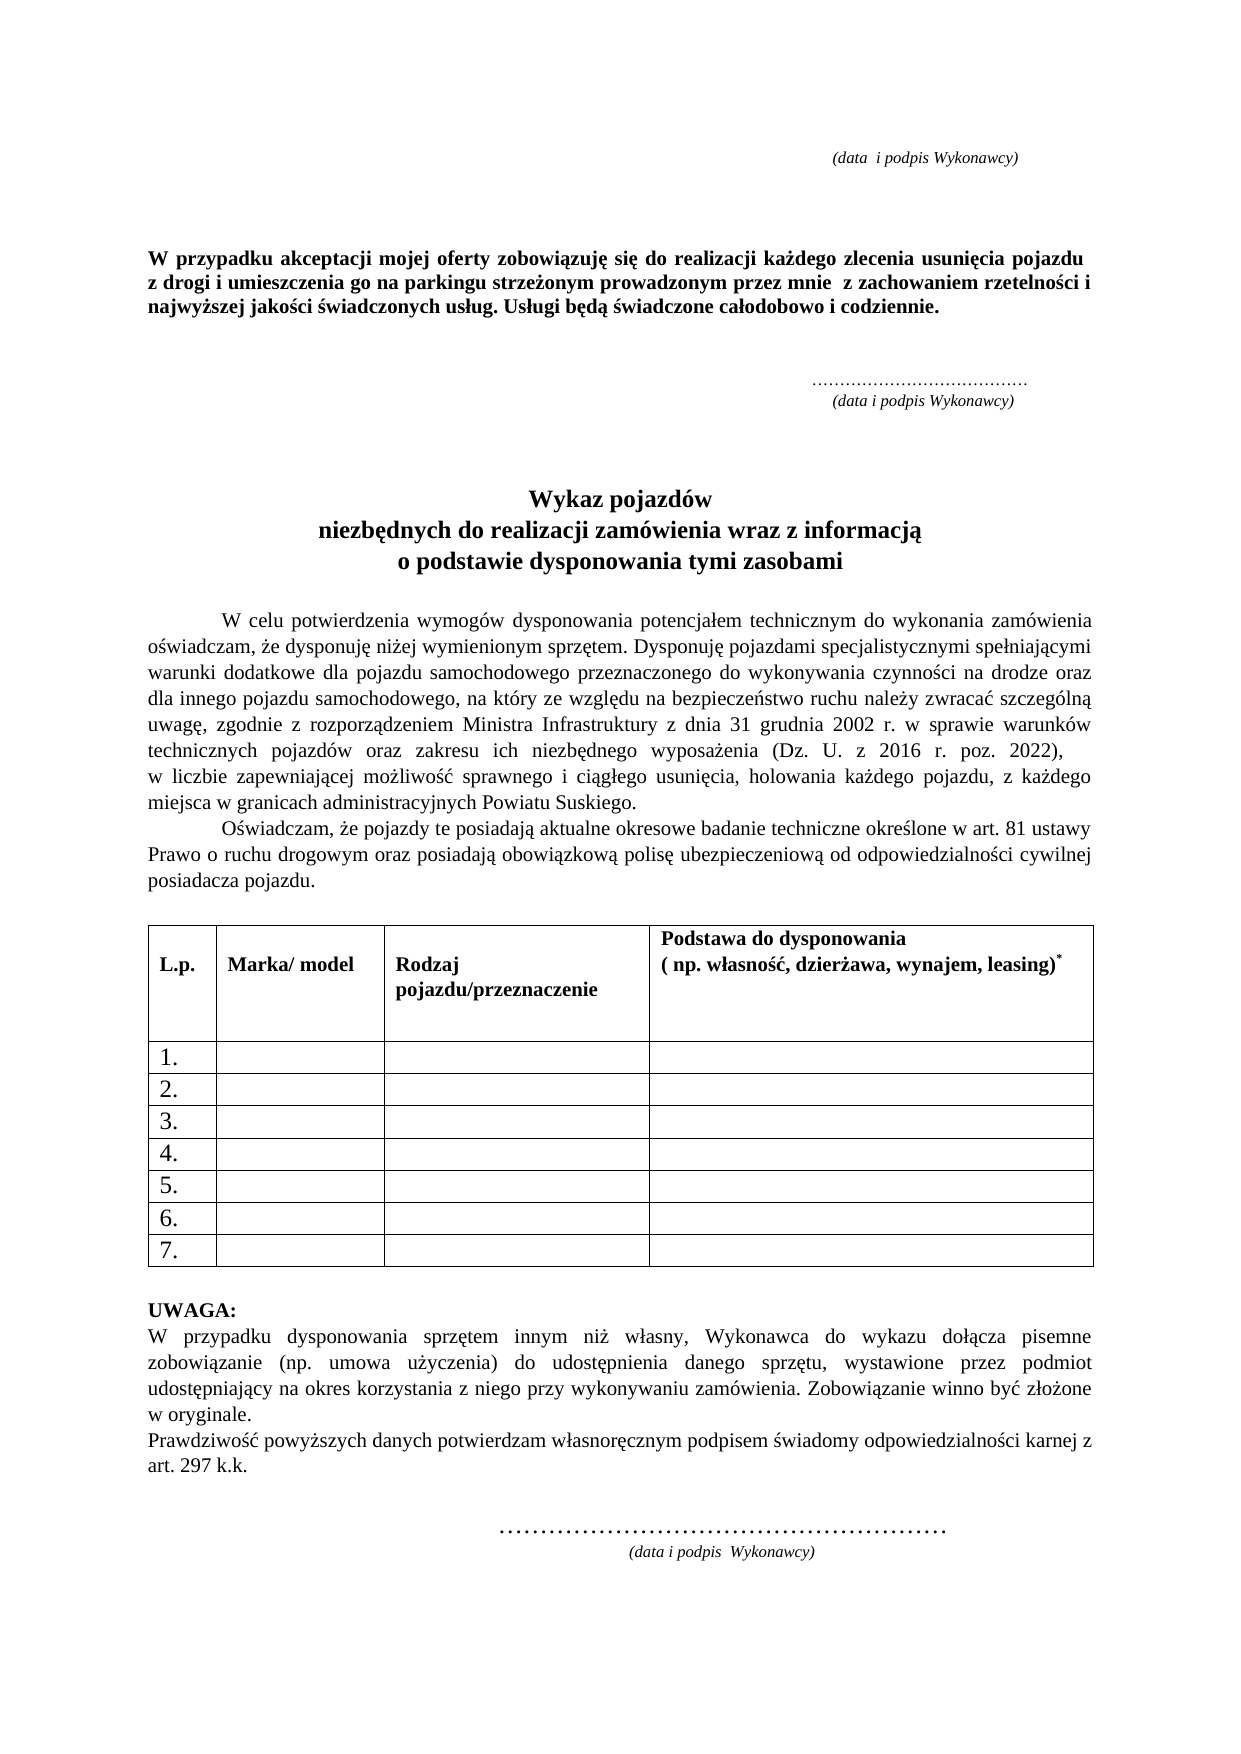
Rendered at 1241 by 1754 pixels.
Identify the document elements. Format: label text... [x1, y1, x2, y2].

table_cell [217, 1235, 384, 1266]
table_cell [217, 1171, 384, 1202]
table_cell 6. [149, 1203, 216, 1234]
table_header Podstawa do dysponowania ( np. własność, dzierżawa, wynajem, leasing)* [650, 926, 1093, 1041]
table_cell [217, 1106, 384, 1137]
table_header L.p. [149, 926, 216, 1041]
text (data i podpis Wykonawcy) [148, 1541, 1093, 1561]
table_cell [385, 1139, 649, 1169]
table_cell 4. [149, 1139, 216, 1169]
table_cell [650, 1074, 1093, 1105]
table_cell [650, 1106, 1093, 1137]
table_cell [650, 1139, 1093, 1169]
table_cell [217, 1042, 384, 1073]
text (data i podpis Wykonawcy) [811, 391, 1093, 410]
table_cell [385, 1042, 649, 1073]
table_cell [650, 1171, 1093, 1202]
text W przypadku akceptacji mojej oferty zobowiązuję się do realizacji każdego zlecenia usunięcia pojazdu z drogi i umieszczenia go na parkingu strzeżonym prowadzonym przez mnie z zachowaniem rzetelności i najwyższej jakości świadczonych usług. Usługi będą świadczone całodobowo i codziennie. [148, 246, 1093, 318]
table_cell [217, 1203, 384, 1234]
text W celu potwierdzenia wymogów dysponowania potencjałem technicznym do wykonania zamówienia oświadczam, że dysponuję niżej wymienionym sprzętem. Dysponuję pojazdami specjalistycznymi spełniającymi warunki dodatkowe dla pojazdu samochodowego przeznaczonego do wykonywania czynności na drodze oraz dla innego pojazdu samochodowego, na który ze względu na bezpieczeństwo ruchu należy zwracać szczególną uwagę, zgodnie z rozporządzeniem Ministra Infrastruktury z dnia 31 grudnia 2002 r. w sprawie warunków technicznych pojazdów oraz zakresu ich niezbędnego wyposażenia (Dz. U. z 2016 r. poz. 2022), w liczbie zapewniającej możliwość sprawnego i ciągłego usunięcia, holowania każdego pojazdu, z każdego miejsca w granicach administracyjnych Powiatu Suskiego. [148, 608, 1093, 814]
table_cell 2. [149, 1074, 216, 1105]
text ………………………………… [811, 370, 1093, 389]
text ……………………………………………… [148, 1510, 1093, 1539]
table_cell [217, 1139, 384, 1169]
table_header Marka/ model [217, 926, 384, 1041]
table_cell [385, 1203, 649, 1234]
table_cell 1. [149, 1042, 216, 1073]
text Oświadczam, że pojazdy te posiadają aktualne okresowe badanie techniczne określone w art. 81 ustawy Prawo o ruchu drogowym oraz posiadają obowiązkową polisę ubezpieczeniową od odpowiedzialności cywilnej posiadacza pojazdu. [148, 816, 1093, 892]
table_cell 5. [149, 1171, 216, 1202]
text niezbędnych do realizacji zamówienia wraz z informacją [148, 515, 1093, 544]
table_cell [217, 1074, 384, 1105]
text UWAGA: [148, 1298, 1093, 1322]
table_cell 7. [149, 1235, 216, 1266]
table_cell [650, 1203, 1093, 1234]
text W przypadku dysponowania sprzętem innym niż własny, Wykonawca do wykazu dołącza pisemne zobowiązanie (np. umowa użyczenia) do udostępnienia danego sprzętu, wystawione przez podmiot udostępniający na okres korzystania z niego przy wykonywaniu zamówienia. Zobowiązanie winno być złożone w oryginale. [148, 1324, 1093, 1426]
table_cell [650, 1235, 1093, 1266]
text o podstawie dysponowania tymi zasobami [148, 546, 1093, 575]
table_header Rodzaj pojazdu/przeznaczenie [385, 926, 649, 1041]
table_cell [385, 1074, 649, 1105]
table_cell [385, 1171, 649, 1202]
text Wykaz pojazdów [148, 484, 1093, 513]
table_cell 3. [149, 1106, 216, 1137]
table_cell [650, 1042, 1093, 1073]
text Prawdziwość powyższych danych potwierdzam własnoręcznym podpisem świadomy odpowiedzialności karnej z art. 297 k.k. [148, 1427, 1093, 1477]
table_cell [385, 1106, 649, 1137]
text (data i podpis Wykonawcy) [811, 148, 1093, 167]
table_cell [385, 1235, 649, 1266]
